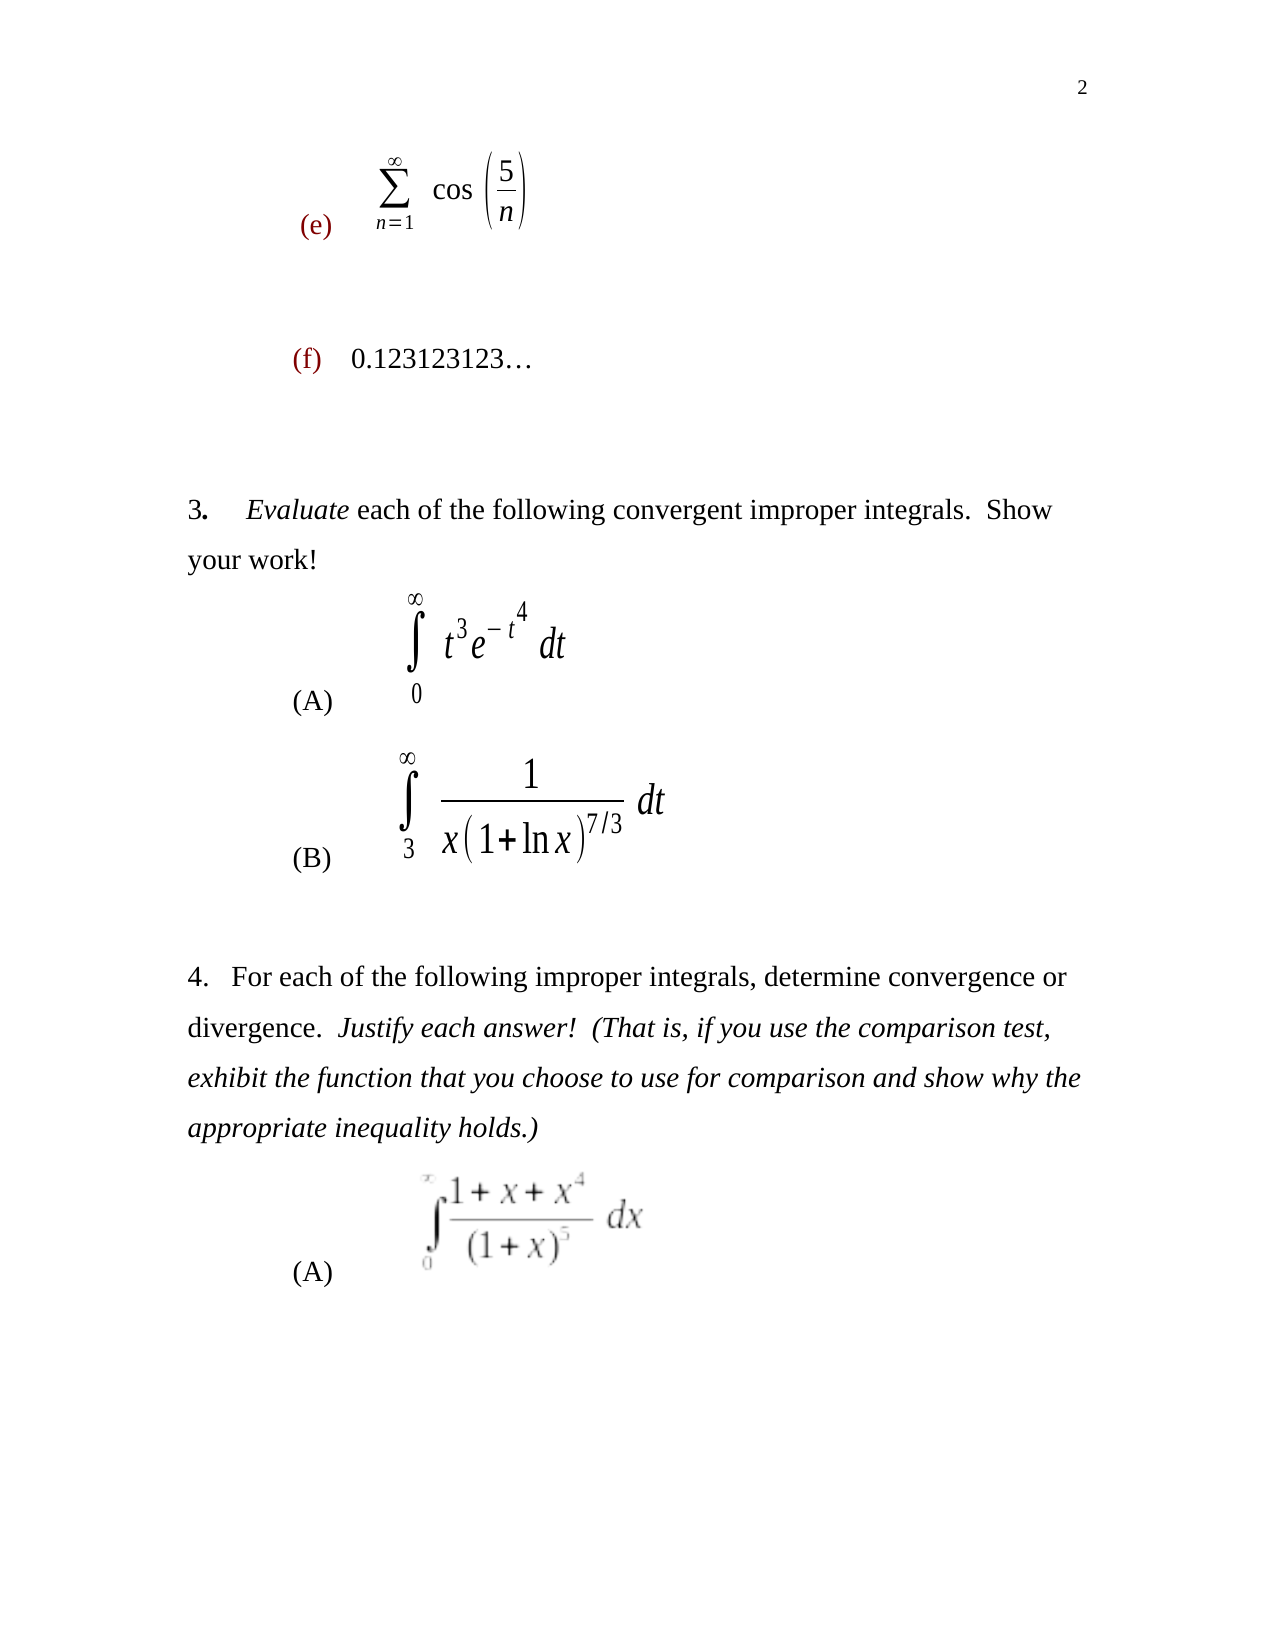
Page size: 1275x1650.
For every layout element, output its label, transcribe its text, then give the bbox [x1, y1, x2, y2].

text (f) 0.123123123… [292, 341, 1087, 375]
text (e) [292, 150, 1087, 241]
text (B) [292, 750, 1087, 873]
text (A) [292, 593, 1087, 716]
text 4. For each of the following improper integrals, determine convergence or divergence. Justify each answer! (That is, if you use the comparison test, exhibit the function that you choose to use for comparison and show why the appropriate inequality holds.) [187, 959, 1087, 1144]
text 3. Evaluate each of the following convergent improper integrals. Show your work! [187, 492, 1087, 576]
text (A) [292, 1161, 1087, 1287]
